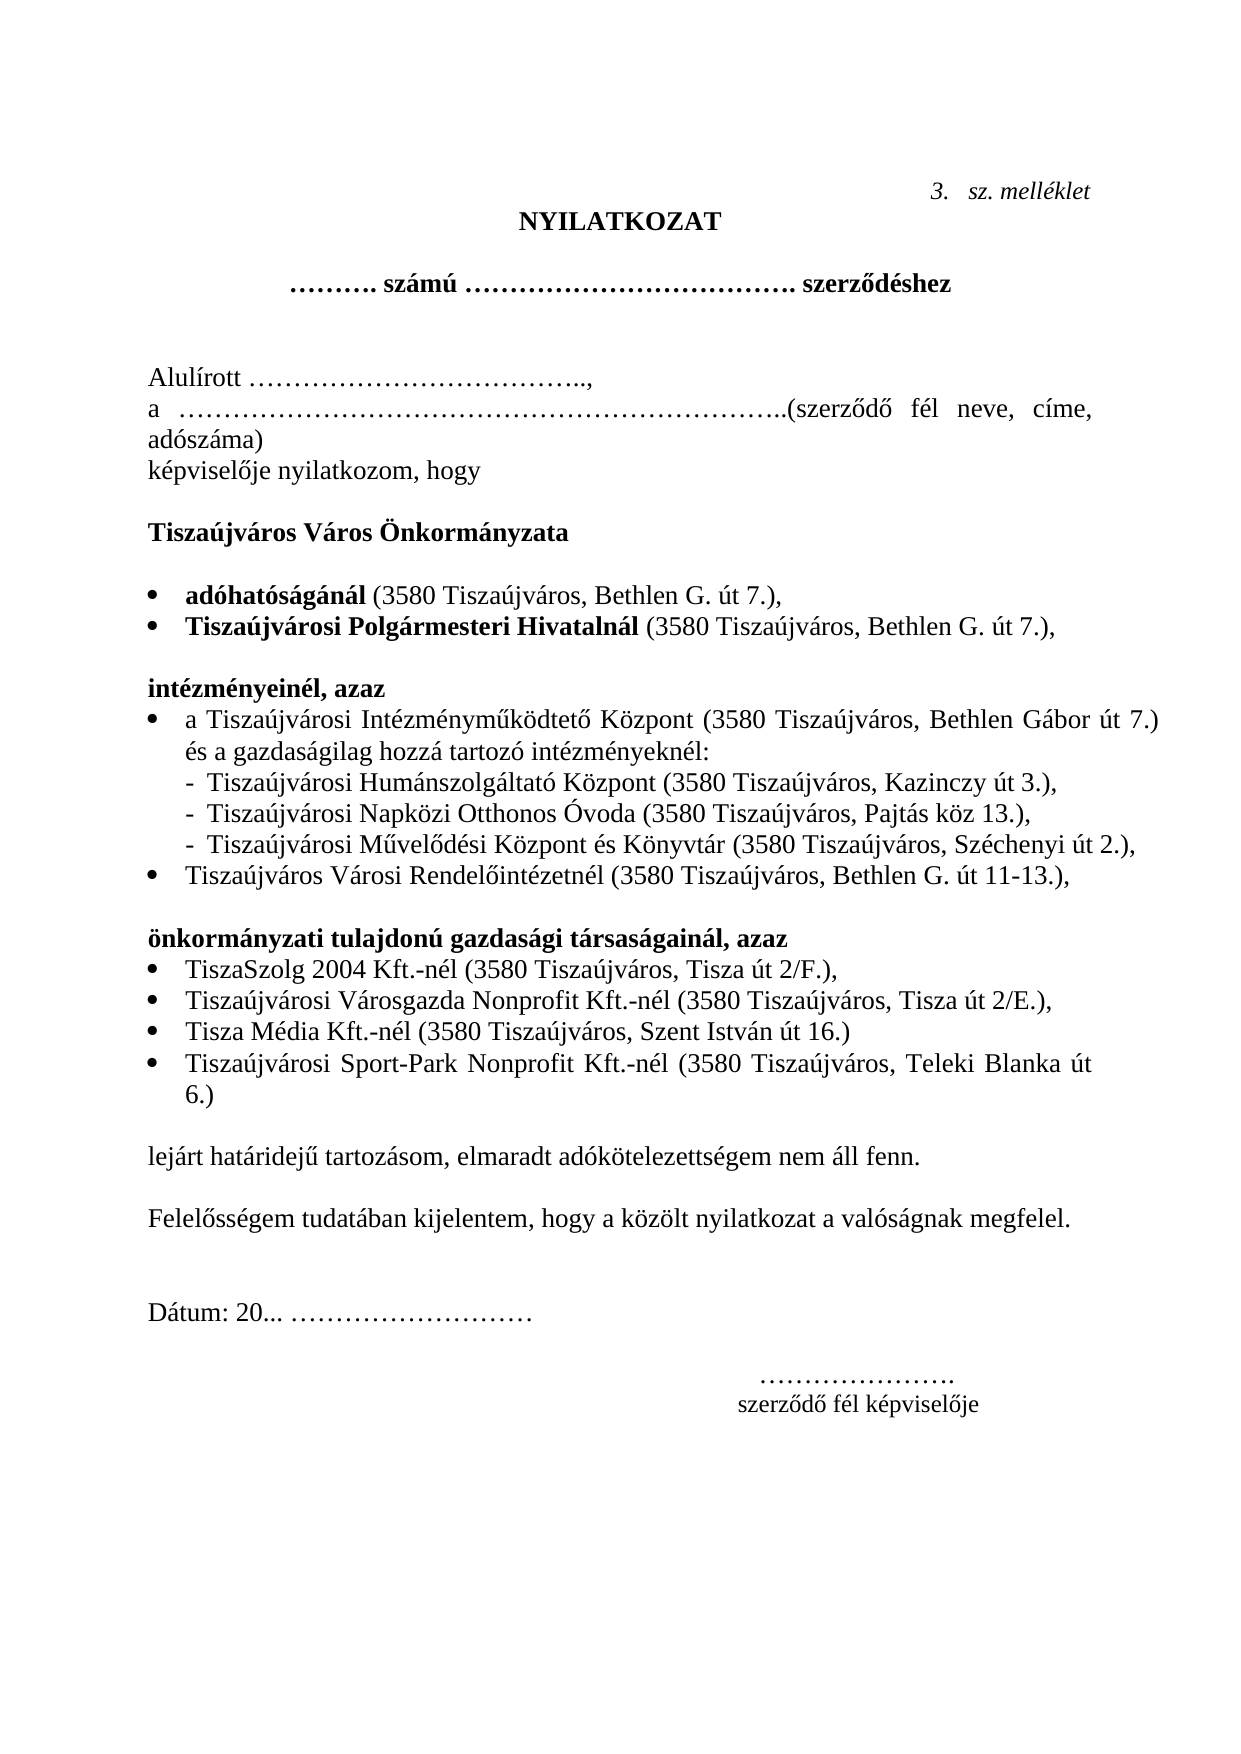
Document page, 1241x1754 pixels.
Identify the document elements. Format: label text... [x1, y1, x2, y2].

text lejárt határidejű tartozásom, elmaradt adókötelezettségem nem áll fenn. [148, 1140, 1093, 1171]
text szerződő fél képviselője [148, 1389, 1093, 1418]
list Tiszaújvárosi Napközi Otthonos Óvoda (3580 Tiszaújváros, Pajtás köz 13.), [185, 797, 1160, 828]
text önkormányzati tulajdonú gazdasági társaságainál, azaz [148, 922, 1093, 953]
list Tiszaújvárosi Polgármesteri Hivatalnál (3580 Tiszaújváros, Bethlen G. út 7.), [148, 610, 1160, 641]
text …………………. [148, 1358, 1093, 1389]
list a Tiszaújvárosi Intézményműködtető Központ (3580 Tiszaújváros, Bethlen Gábor út 7.) és a gazdaságilag hozzá tartozó intézményeknél: [148, 704, 1160, 766]
text a …………………………………………………………..(szerződő fél neve, címe, adószáma) [148, 392, 1093, 454]
text Alulírott ……………………………….., [148, 361, 1093, 392]
text intézményeinél, azaz [148, 672, 1160, 704]
list TiszaSzolg 2004 Kft.-nél (3580 Tiszaújváros, Tisza út 2/F.), [148, 953, 1093, 984]
list Tisza Média Kft.-nél (3580 Tiszaújváros, Szent István út 16.) [148, 1016, 1093, 1047]
text Tiszaújváros Város Önkormányzata [148, 517, 1093, 548]
list Tiszaújvárosi Sport-Park Nonprofit Kft.-nél (3580 Tiszaújváros, Teleki Blanka út 6.) [147, 1047, 1093, 1109]
list Tiszaújvárosi Humánszolgáltató Központ (3580 Tiszaújváros, Kazinczy út 3.), [185, 766, 1160, 797]
text képviselője nyilatkozom, hogy [148, 454, 1093, 485]
text Felelősségem tudatában kijelentem, hogy a közölt nyilatkozat a valóságnak megfelel. [148, 1203, 1093, 1234]
list Tiszaújvárosi Városgazda Nonprofit Kft.-nél (3580 Tiszaújváros, Tisza út 2/E.), [148, 984, 1093, 1016]
list Tiszaújváros Városi Rendelőintézetnél (3580 Tiszaújváros, Bethlen G. út 11-13.), [147, 859, 1093, 891]
list Tiszaújvárosi Művelődési Központ és Könyvtár (3580 Tiszaújváros, Széchenyi út 2.), [185, 828, 1160, 859]
text NYILATKOZAT [148, 205, 1093, 236]
list adóhatóságánál (3580 Tiszaújváros, Bethlen G. út 7.), [148, 579, 1160, 610]
text Dátum: 20... ……………………… [148, 1296, 1093, 1327]
list sz. melléklet [185, 176, 1093, 205]
text ………. számú ………………………………. szerződéshez [148, 267, 1093, 298]
